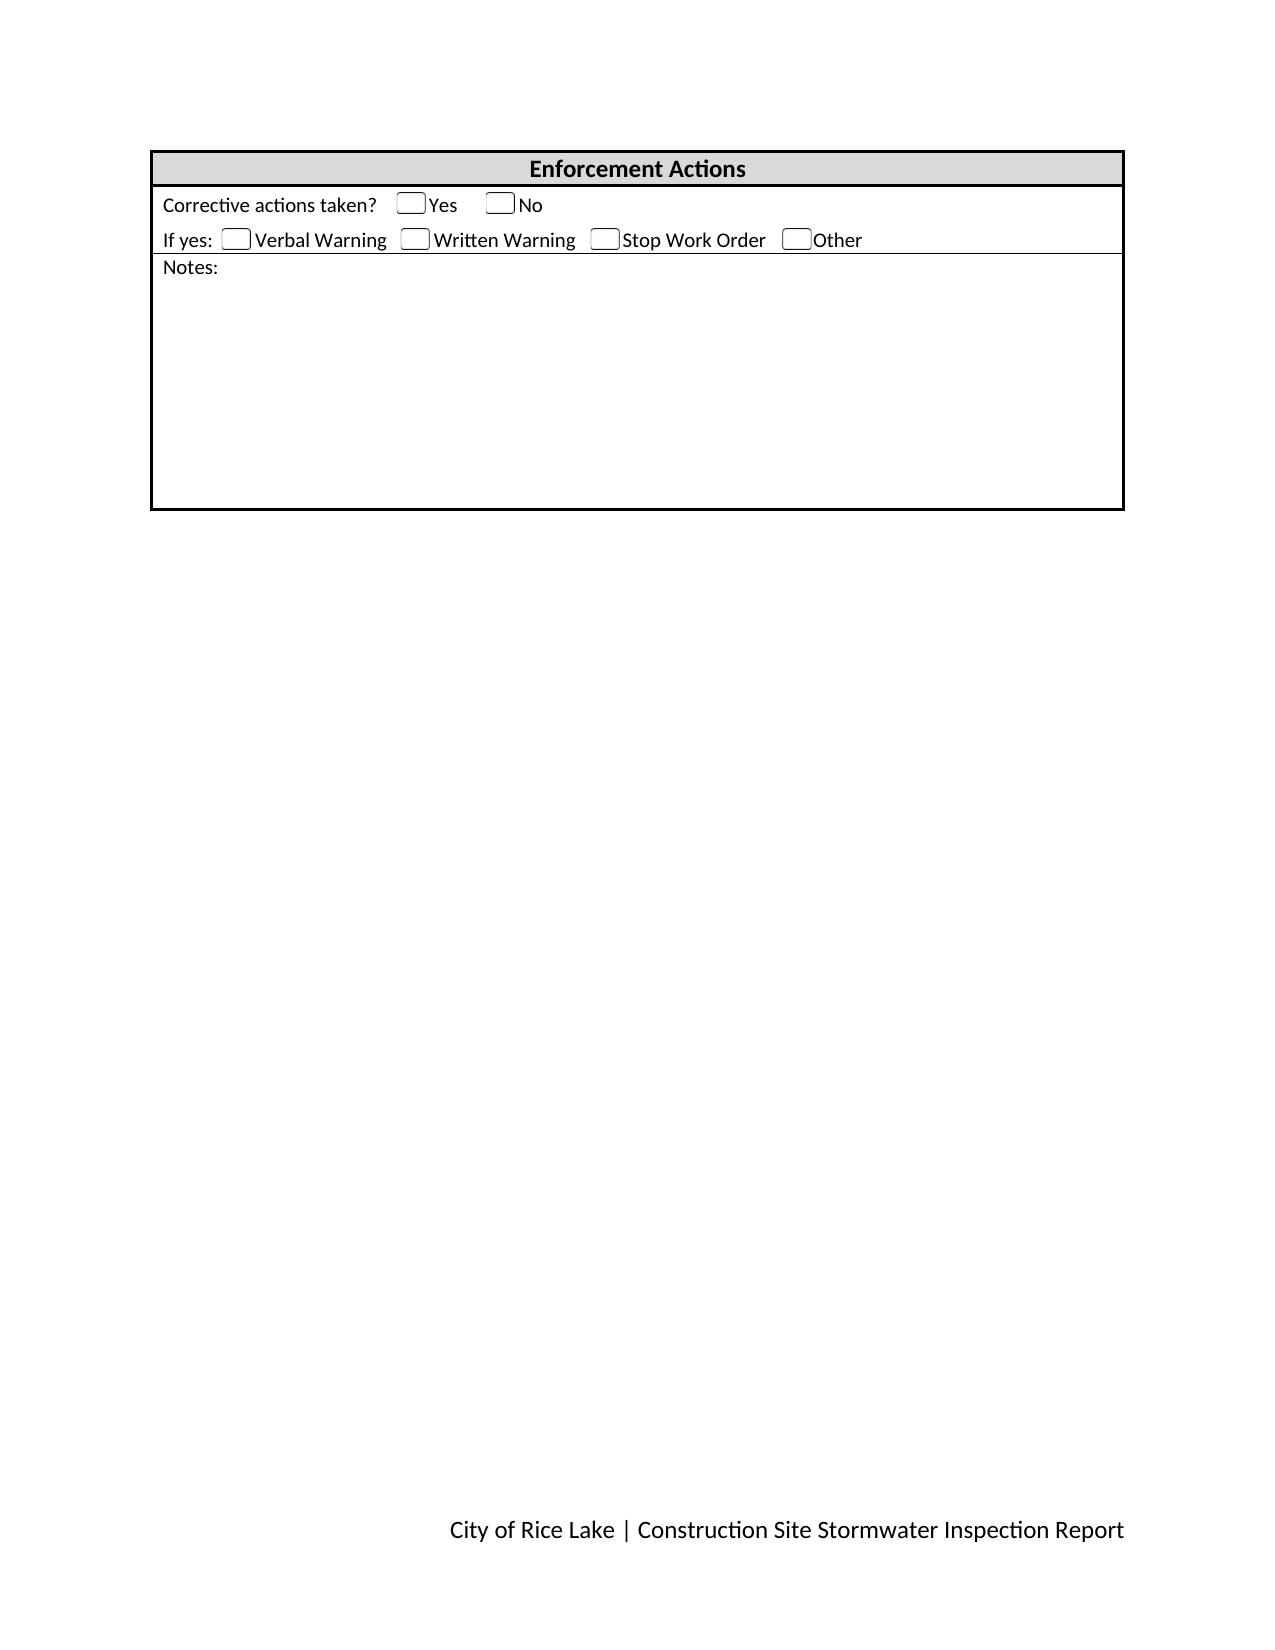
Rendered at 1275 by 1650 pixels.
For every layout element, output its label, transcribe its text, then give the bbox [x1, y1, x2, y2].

picture [782, 228, 812, 250]
picture [396, 192, 426, 214]
picture [590, 228, 620, 250]
picture [400, 228, 430, 250]
table_header Enforcement Actions [153, 153, 1122, 184]
table_cell Notes: [153, 254, 1122, 508]
picture [221, 228, 251, 250]
picture [486, 192, 515, 214]
table_cell Corrective actions taken? Yes No If yes: Verbal Warning Written Warning Stop Work Order Other [153, 187, 1122, 253]
